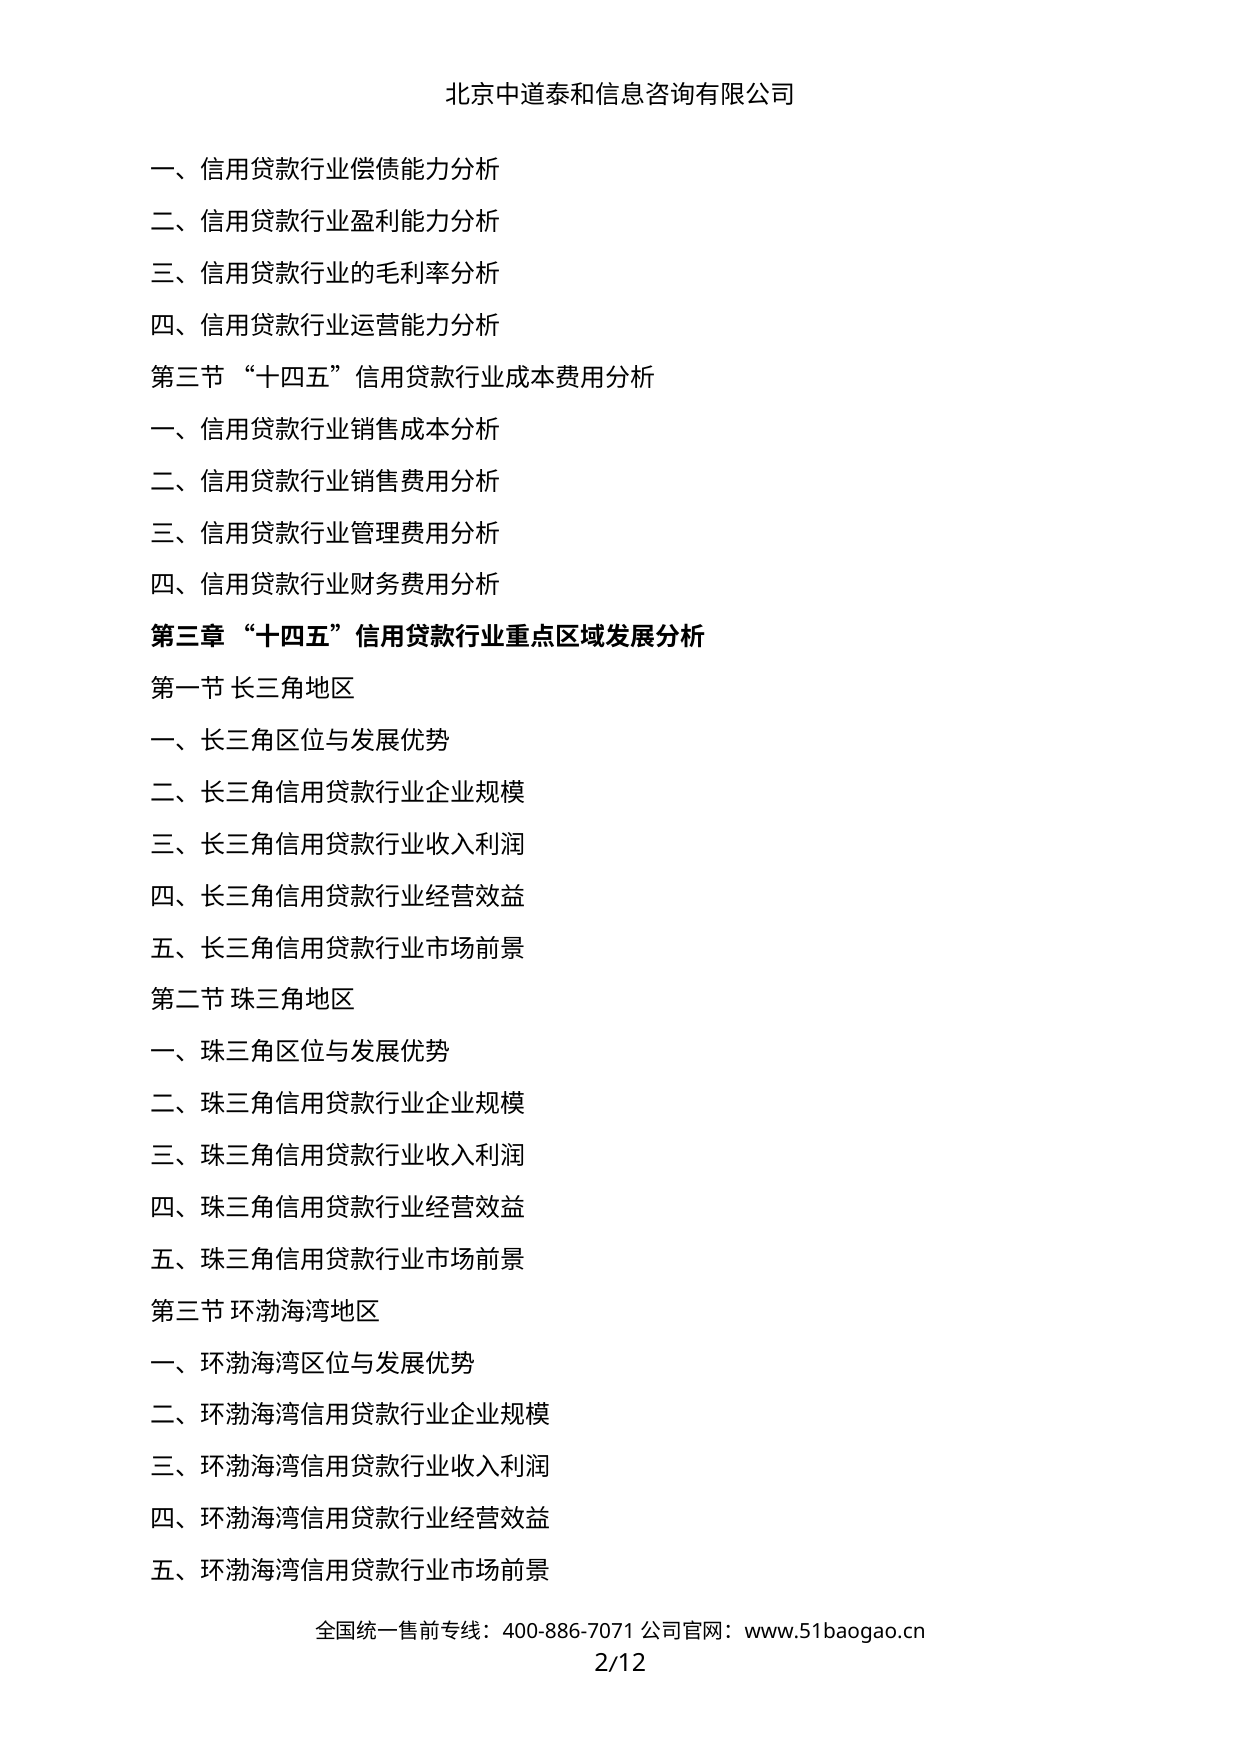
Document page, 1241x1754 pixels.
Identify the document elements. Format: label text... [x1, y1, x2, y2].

text 第三章 “十四五”信用贷款行业重点区域发展分析 [150, 617, 1090, 653]
text 四、信用贷款行业财务费用分析 [150, 565, 1090, 601]
text 第三节 “十四五”信用贷款行业成本费用分析 [150, 357, 1090, 394]
text 一、长三角区位与发展优势 [150, 721, 1090, 757]
text 第一节 长三角地区 [150, 669, 1090, 705]
text 五、长三角信用贷款行业市场前景 [150, 928, 1090, 964]
text 一、信用贷款行业偿债能力分析 [150, 150, 1090, 186]
text 二、珠三角信用贷款行业企业规模 [150, 1084, 1090, 1120]
text 一、环渤海湾区位与发展优势 [150, 1343, 1090, 1379]
text 三、信用贷款行业的毛利率分析 [150, 254, 1090, 290]
text 三、信用贷款行业管理费用分析 [150, 513, 1090, 549]
text 五、珠三角信用贷款行业市场前景 [150, 1239, 1090, 1276]
text 二、环渤海湾信用贷款行业企业规模 [150, 1395, 1090, 1431]
text 第三节 环渤海湾地区 [150, 1291, 1090, 1327]
text 四、信用贷款行业运营能力分析 [150, 306, 1090, 342]
text 四、珠三角信用贷款行业经营效益 [150, 1187, 1090, 1224]
text 四、环渤海湾信用贷款行业经营效益 [150, 1499, 1090, 1535]
text 一、信用贷款行业销售成本分析 [150, 409, 1090, 446]
text 五、环渤海湾信用贷款行业市场前景 [150, 1551, 1090, 1587]
text 四、长三角信用贷款行业经营效益 [150, 876, 1090, 912]
text 一、珠三角区位与发展优势 [150, 1032, 1090, 1068]
text 二、长三角信用贷款行业企业规模 [150, 772, 1090, 809]
text 第二节 珠三角地区 [150, 980, 1090, 1016]
text 二、信用贷款行业盈利能力分析 [150, 202, 1090, 238]
text 三、长三角信用贷款行业收入利润 [150, 824, 1090, 861]
text 二、信用贷款行业销售费用分析 [150, 461, 1090, 497]
text 三、珠三角信用贷款行业收入利润 [150, 1136, 1090, 1172]
text 三、环渤海湾信用贷款行业收入利润 [150, 1447, 1090, 1483]
